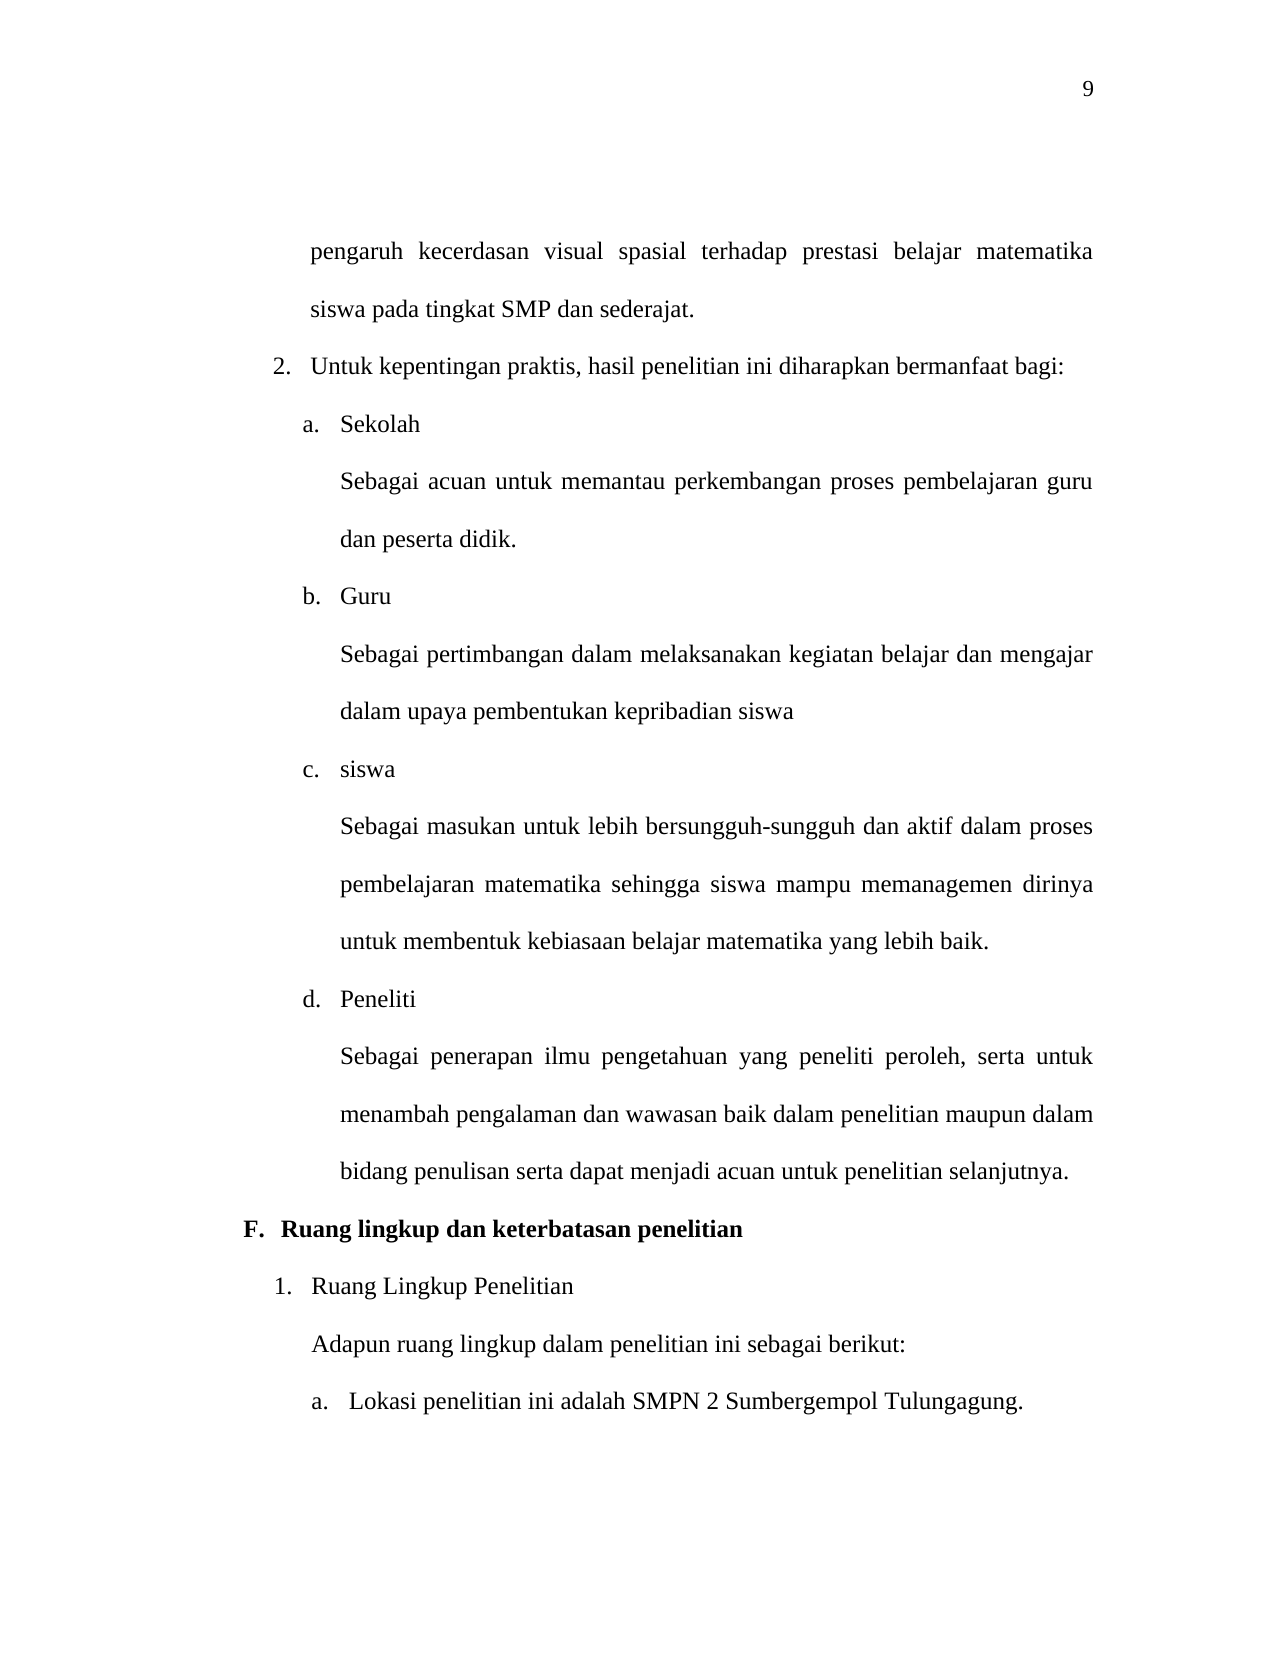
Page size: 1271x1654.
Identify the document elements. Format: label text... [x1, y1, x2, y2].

list Adapun ruang lingkup dalam penelitian ini sebagai berikut: [311, 1329, 1094, 1357]
list Lokasi penelitian ini adalah SMPN 2 Sumbergempol Tulungagung. [311, 1386, 1094, 1415]
list Peneliti [302, 984, 1094, 1012]
list Sebagai pertimbangan dalam melaksanakan kegiatan belajar dan mengajar dalam upaya pembentukan kepribadian siswa [340, 639, 1094, 725]
list Ruang lingkup dan keterbatasan penelitian [243, 1214, 1094, 1242]
list Sebagai penerapan ilmu pengetahuan yang peneliti peroleh, serta untuk menambah pengalaman dan wawasan baik dalam penelitian maupun dalam bidang penulisan serta dapat menjadi acuan untuk penelitian selanjutnya. [340, 1041, 1094, 1185]
list Guru [302, 581, 1094, 610]
list Sebagai acuan untuk memantau perkembangan proses pembelajaran guru dan peserta didik. [340, 466, 1094, 552]
list siswa [302, 754, 1094, 782]
list Ruang Lingkup Penelitian [274, 1271, 1094, 1300]
list Sebagai masukan untuk lebih bersungguh-sungguh dan aktif dalam proses pembelajaran matematika sehingga siswa mampu memanagemen dirinya untuk membentuk kebiasaan belajar matematika yang lebih baik. [340, 811, 1094, 955]
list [273, 236, 1094, 322]
list Sekolah [302, 409, 1094, 437]
list Untuk kepentingan praktis, hasil penelitian ini diharapkan bermanfaat bagi: [273, 351, 1094, 380]
